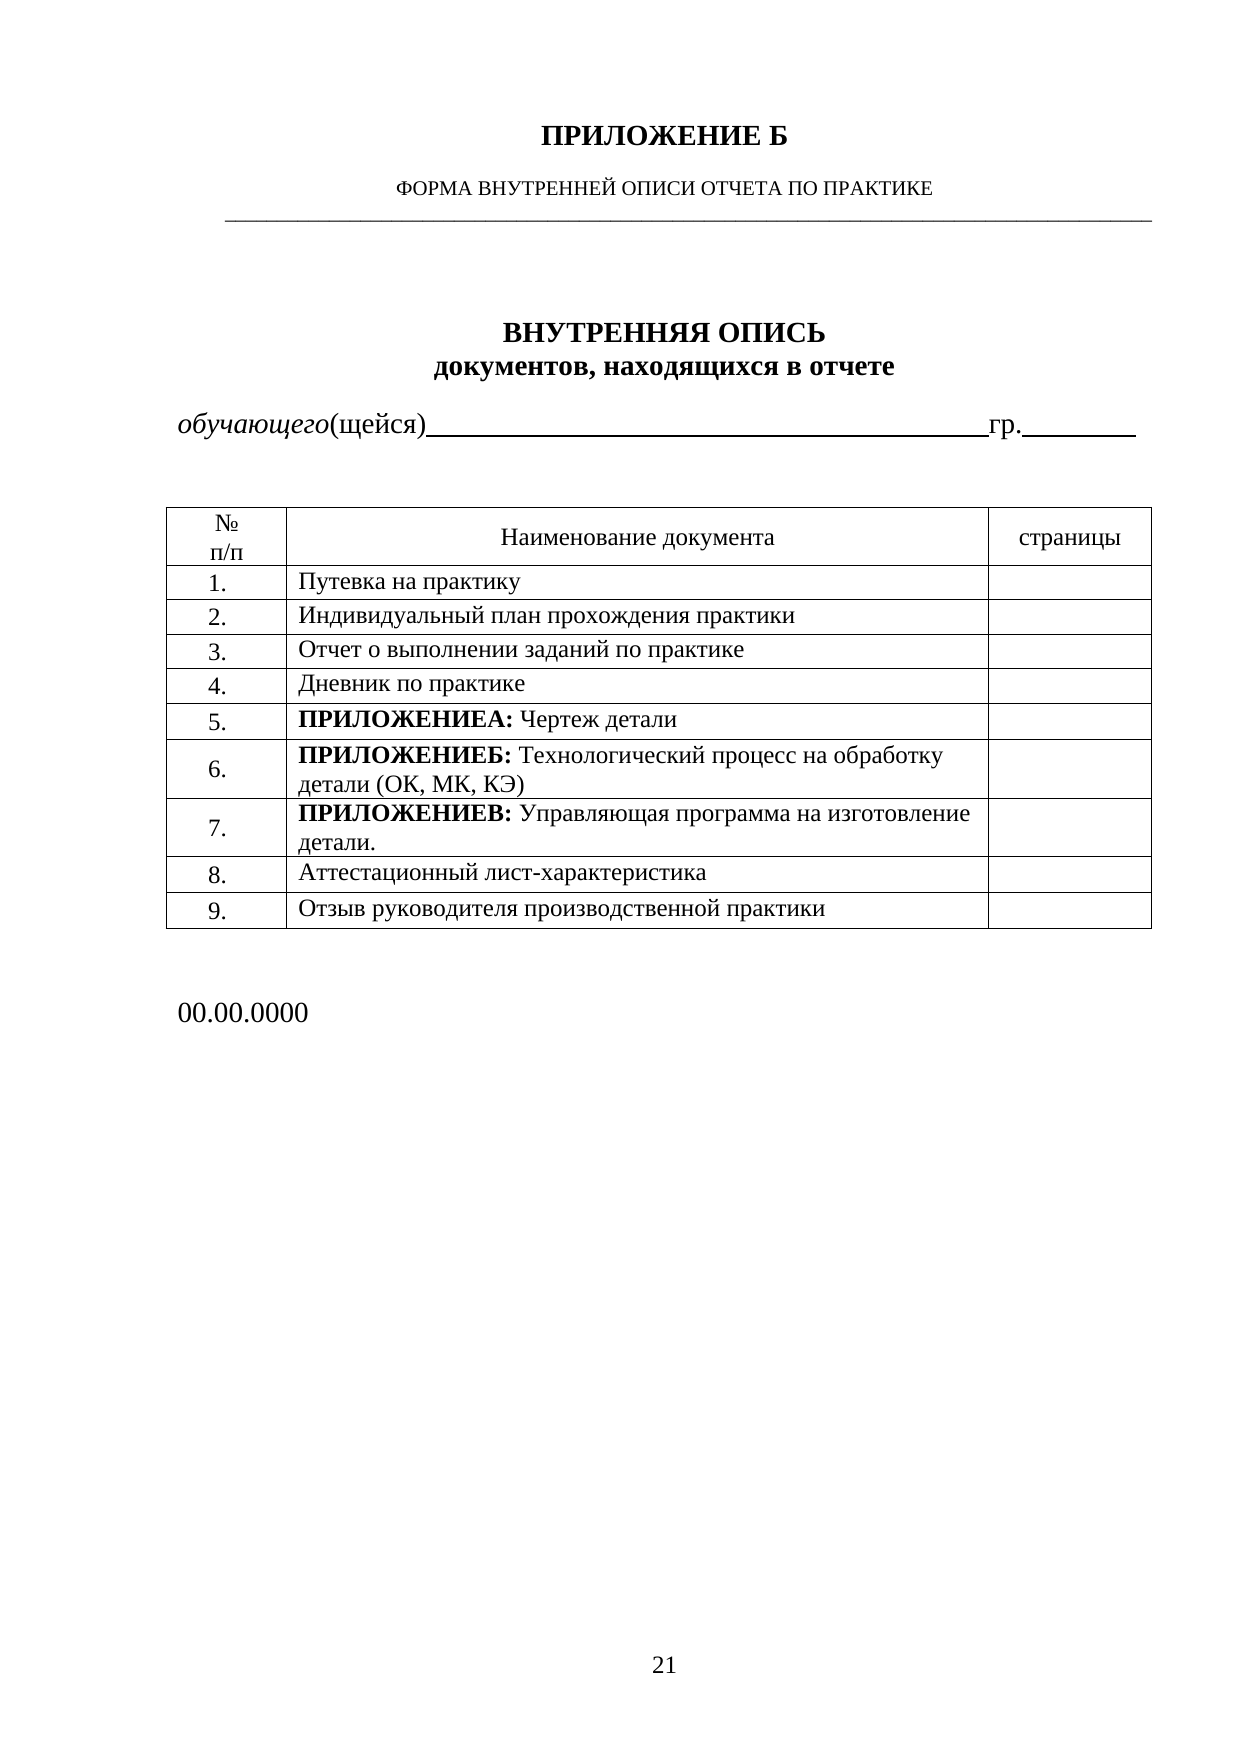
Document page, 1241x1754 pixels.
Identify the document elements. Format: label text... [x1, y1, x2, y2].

table_cell [167, 635, 286, 667]
subtitle ПРИЛОЖЕНИЕ Б [177, 118, 1152, 152]
subtitle ВНУТРЕННЯЯ ОПИСЬ [177, 315, 1152, 348]
table_cell Отчет о выполнении заданий по практике [287, 635, 988, 667]
table_cell [167, 893, 286, 927]
table_cell [167, 857, 286, 892]
table_cell Аттестационный лист-характеристика [287, 857, 988, 892]
text 00.00.0000 [177, 996, 1152, 1029]
table_cell Индивидуальный план прохождения практики [287, 600, 988, 633]
text обучающего(щейся) гр. [177, 406, 1152, 440]
table_cell ПРИЛОЖЕНИЕБ: Технологический процесс на обработку детали (ОК, МК, КЭ) [287, 740, 988, 797]
table_cell [989, 740, 1151, 797]
text _________________________________________________________________________________________ [222, 200, 1152, 224]
table_cell [167, 669, 286, 703]
table_cell [167, 740, 286, 797]
table_cell [989, 704, 1151, 739]
table_cell [989, 566, 1151, 599]
table_cell [989, 857, 1151, 892]
table_cell ПРИЛОЖЕНИЕА: Чертеж детали [287, 704, 988, 739]
table_header страницы [989, 508, 1151, 565]
table_header № п/п [167, 508, 286, 565]
table_header Наименование документа [287, 508, 988, 565]
table_cell [989, 893, 1151, 927]
table_cell Путевка на практику [287, 566, 988, 599]
table_cell [167, 600, 286, 633]
table_cell [989, 635, 1151, 667]
table_cell Дневник по практике [287, 669, 988, 703]
table_cell [167, 566, 286, 599]
table_cell [989, 669, 1151, 703]
table_cell Отзыв руководителя производственной практики [287, 893, 988, 927]
table_cell [989, 799, 1151, 856]
table_cell [167, 799, 286, 856]
text ФОРМА ВНУТРЕННЕЙ ОПИСИ ОТЧЕТА ПО ПРАКТИКЕ [177, 176, 1152, 200]
table_cell [167, 704, 286, 739]
table_cell ПРИЛОЖЕНИЕВ: Управляющая программа на изготовление детали. [287, 799, 988, 856]
table_cell [989, 600, 1151, 633]
subtitle документов, находящихся в отчете [177, 348, 1152, 382]
